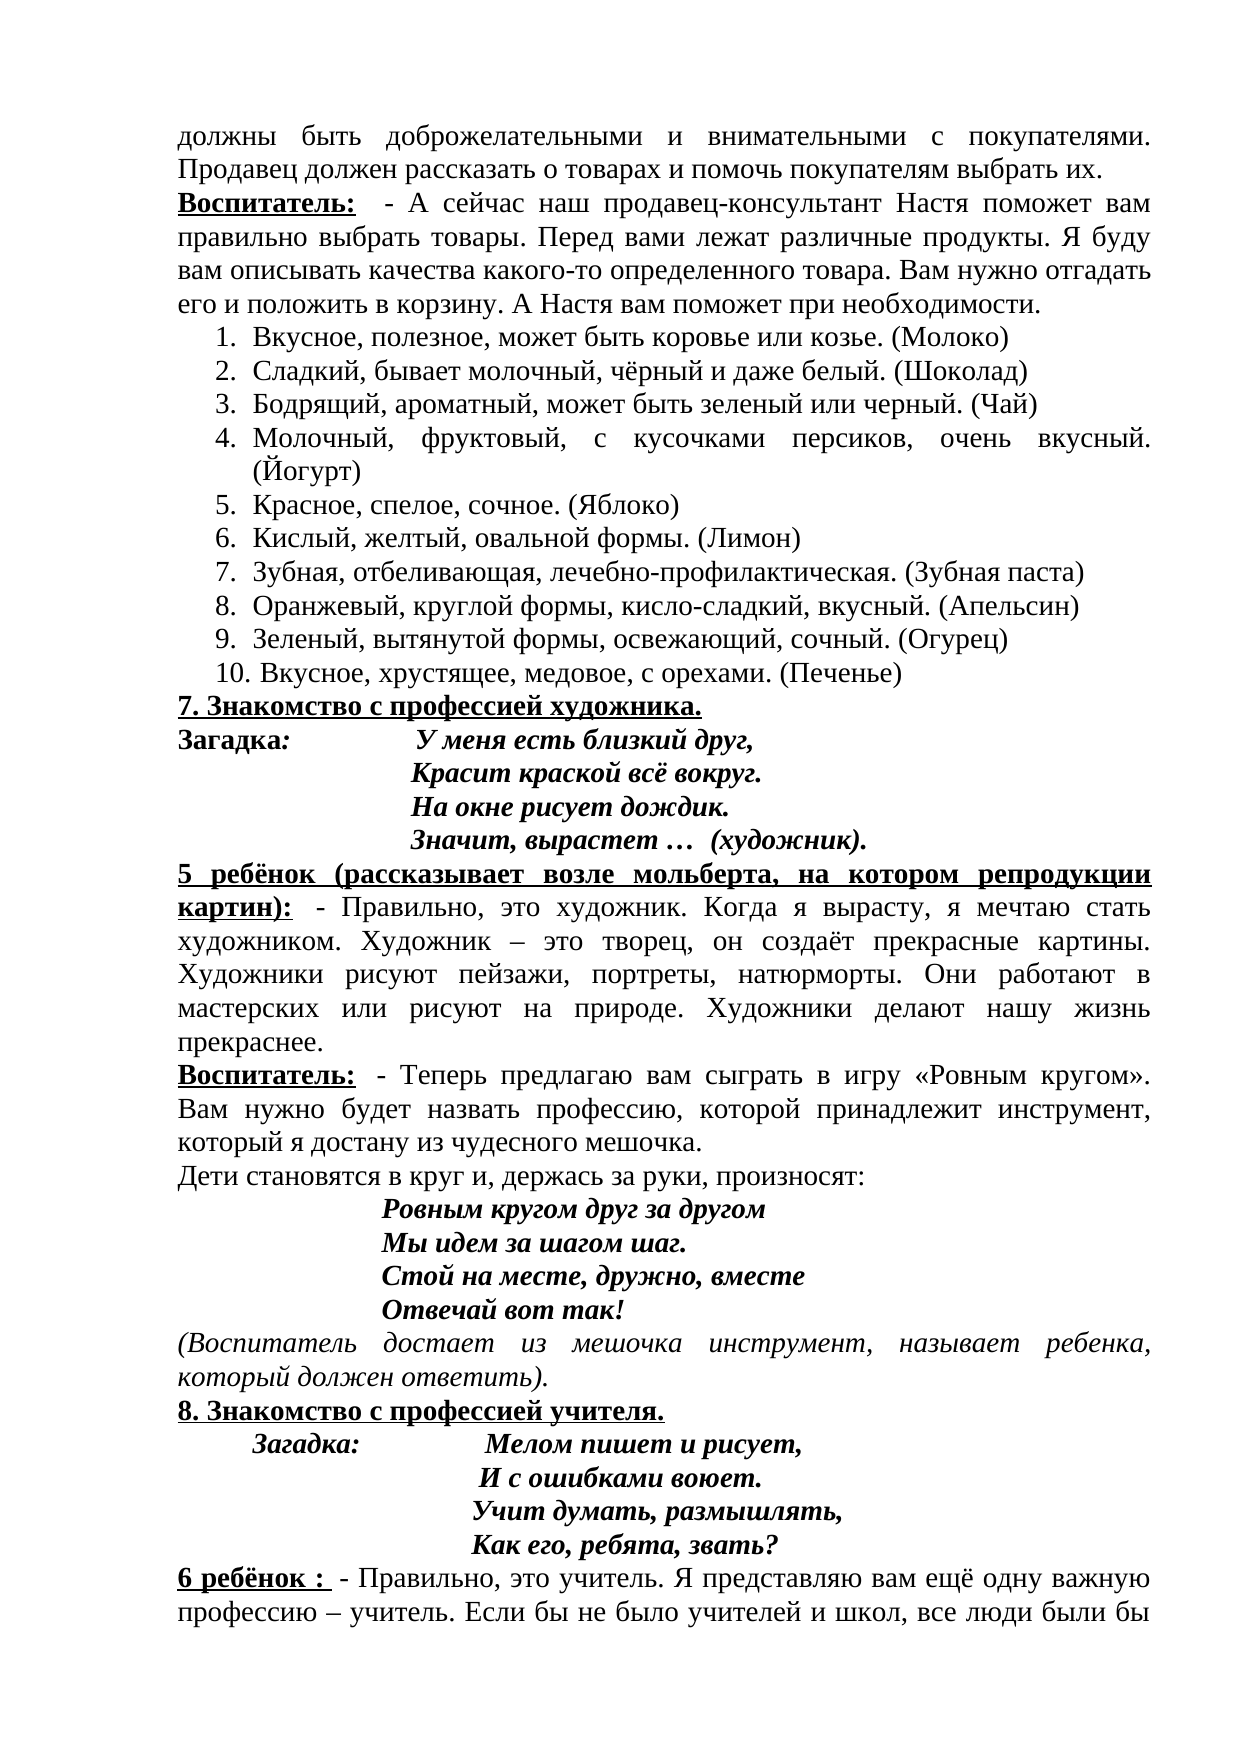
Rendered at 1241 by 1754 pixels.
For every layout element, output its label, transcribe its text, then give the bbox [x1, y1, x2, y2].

list Зеленый, вытянутой формы, освежающий, сочный. (Огурец) [215, 621, 1152, 655]
list Вкусное, хрустящее, медовое, с орехами. (Печенье) [215, 655, 1152, 688]
text На окне рисует дождик. [177, 789, 1152, 822]
text Мы идем за шагом шаг. [177, 1225, 1152, 1258]
text Воспитатель: - А сейчас наш продавец-консультант Настя поможет вам правильно выбрать товары. Перед вами лежат различные продукты. Я буду вам описывать качества какого-то определенного товара. Вам нужно отгадать его и положить в корзину. А Настя вам поможет при необходимости. [177, 185, 1152, 319]
list Бодрящий, ароматный, может быть зеленый или черный. (Чай) [215, 386, 1152, 420]
text Значит, вырастет … (художник). [177, 822, 1152, 856]
list Кислый, желтый, овальной формы. (Лимон) [215, 521, 1152, 554]
text 8. Знакомство с профессией учителя. [177, 1393, 1152, 1426]
list Зубная, отбеливающая, лечебно-профилактическая. (Зубная паста) [215, 554, 1152, 588]
text 7. Знакомство с профессией художника. [177, 688, 1152, 722]
text Отвечай вот так! [177, 1292, 1152, 1326]
text 5 ребёнок (рассказывает возле мольберта, на котором репродукции картин): - Правильно, это художник. Когда я вырасту, я мечтаю стать художником. Художник – это творец, он создаёт прекрасные картины. Художники рисуют пейзажи, портреты, натюрморты. Они работают в мастерских или рисуют на природе. Художники делают нашу жизнь прекраснее. [177, 886, 1152, 1057]
text Загадка: Мелом пишет и рисует, [252, 1426, 1152, 1460]
text Дети становятся в круг и, держась за руки, произносят: [177, 1158, 1152, 1191]
text Стой на месте, дружно, вместе [177, 1258, 1152, 1292]
text Ровным кругом друг за другом [177, 1191, 1152, 1225]
list Красное, спелое, сочное. (Яблоко) [215, 487, 1152, 521]
text Загадка: У меня есть близкий друг, [177, 722, 1152, 755]
list Оранжевый, круглой формы, кисло-сладкий, вкусный. (Апельсин) [215, 588, 1152, 621]
text (Воспитатель достает из мешочка инструмент, называет ребенка, который должен ответить). [177, 1326, 1152, 1393]
text Воспитатель: - Теперь предлагаю вам сыграть в игру «Ровным кругом». Вам нужно будет назвать профессию, которой принадлежит инструмент, который я достану из чудесного мешочка. [177, 1057, 1152, 1158]
text Красит краской всё вокруг. [177, 755, 1152, 789]
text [177, 1560, 1152, 1627]
list Молочный, фруктовый, с кусочками персиков, очень вкусный. (Йогурт) [215, 420, 1152, 487]
text Учит думать, размышлять, [252, 1493, 1152, 1527]
text И с ошибками воюет. [252, 1460, 1152, 1493]
list Вкусное, полезное, может быть коровье или козье. (Молоко) [215, 319, 1152, 353]
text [177, 118, 1152, 185]
text 5 ребёнок (рассказывает возле мольберта, на котором репродукции картин): - Правильно, это художник. Когда я вырасту, я мечтаю стать художником. Художник – это творец, он создаёт прекрасные картины. Художники рисуют пейзажи, портреты, натюрморты. Они работают в мастерских или рисуют на природе. Художники делают нашу жизнь прекраснее. [177, 856, 1152, 885]
text Как его, ребята, звать? [252, 1527, 1152, 1560]
list Сладкий, бывает молочный, чёрный и даже белый. (Шоколад) [215, 353, 1152, 386]
